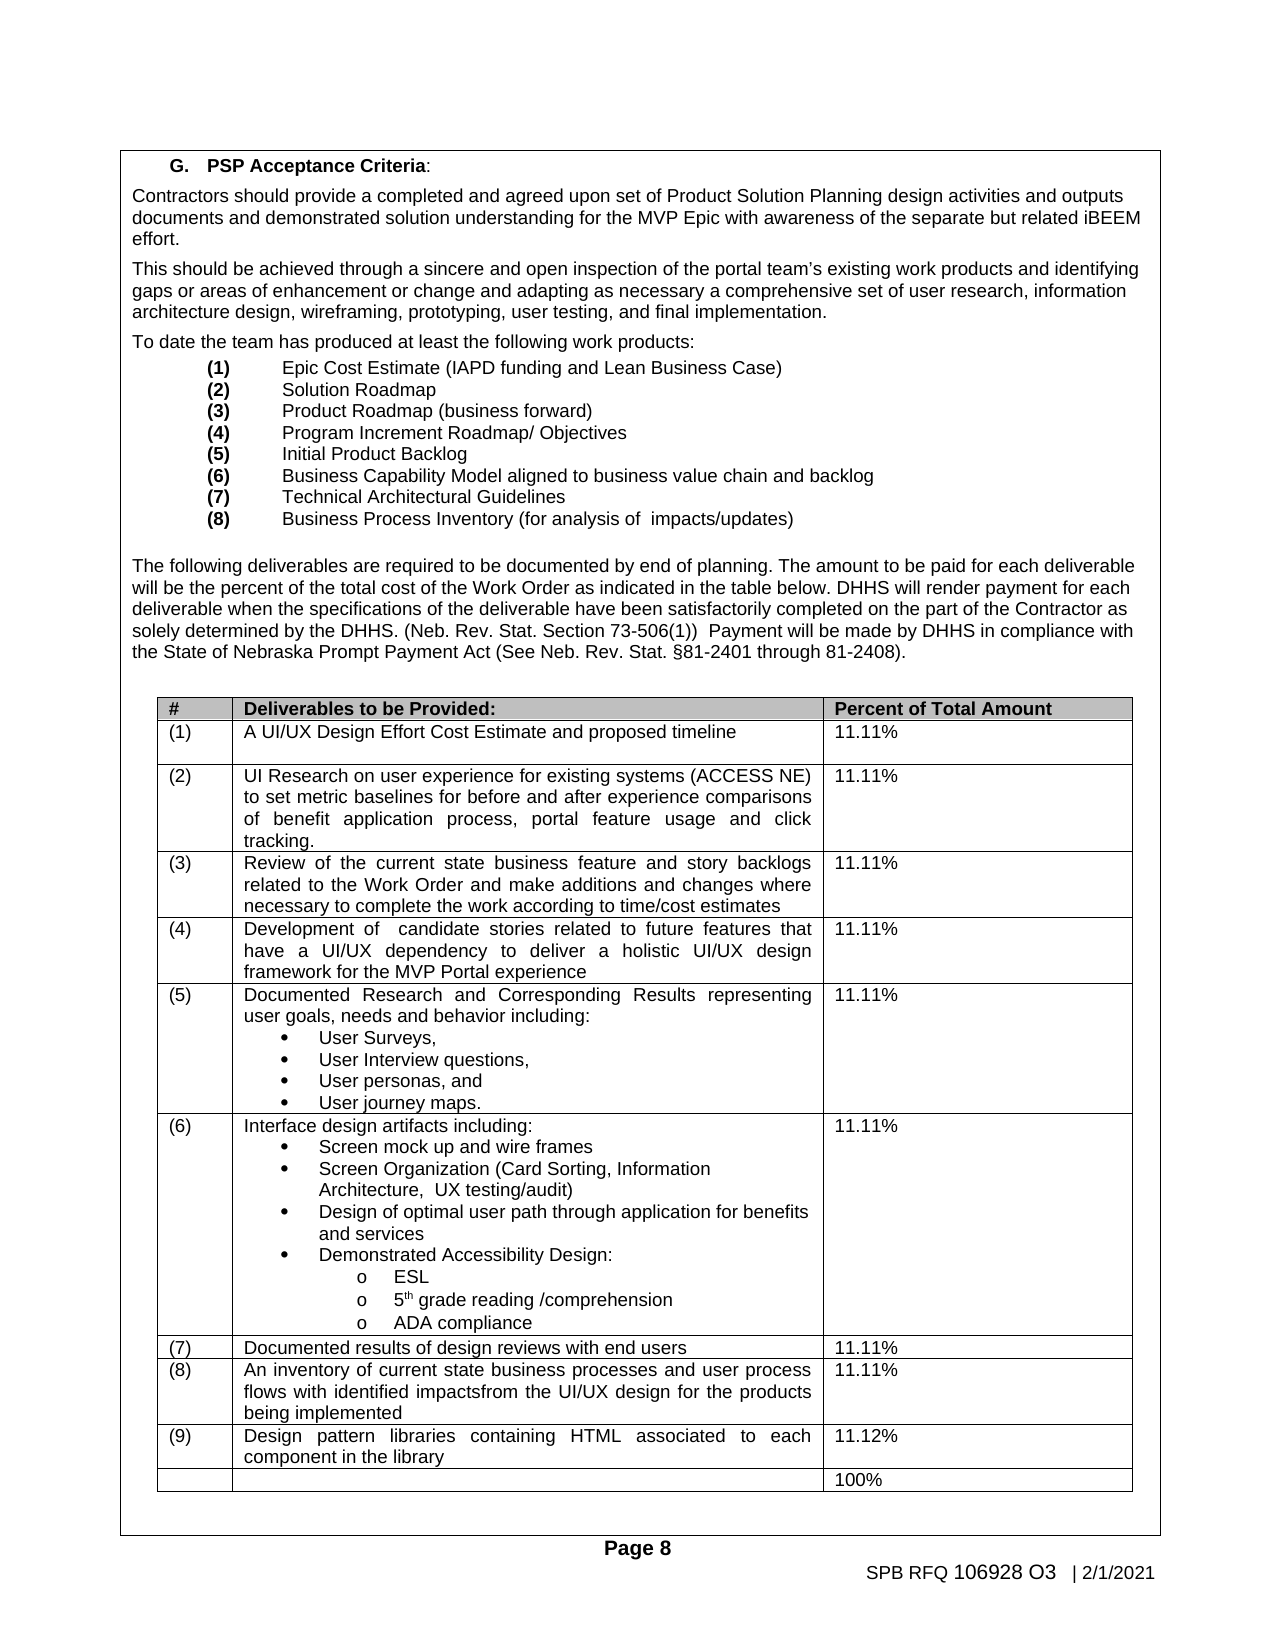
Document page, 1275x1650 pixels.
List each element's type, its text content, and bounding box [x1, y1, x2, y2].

table_cell PSP Acceptance Criteria: Contractors should provide a completed and agreed upon set of Product Solution Planning design activities and outputs documents and demonstrated solution understanding for the MVP Epic with awareness of the separate but related iBEEM effort. This should be achieved through a sincere and open inspection of the portal team’s existing work products and identifying gaps or areas of enhancement or change and adapting as necessary a comprehensive set of user research, information architecture design, wireframing, prototyping, user testing, and final implementation. To date the team has produced at least the following work products: Epic Cost Estimate (IAPD funding and Lean Business Case) Solution Roadmap Product Roadmap (business forward) Program Increment Roadmap/ Objectives Initial Product Backlog Business Capability Model aligned to business value chain and backlog Technical Architectural Guidelines Business Process Inventory (for analysis of impacts/updates) The following deliverables are required to be documented by end of planning. The amount to be paid for each deliverable will be the percent of the total cost of the Work Order as indicated in the table below. DHHS will render payment for each deliverable when the specifications of the deliverable have been satisfactorily completed on the part of the Contractor as solely determined by the DHHS. (Neb. Rev. Stat. Section 73-506(1)) Payment will be made by DHHS in compliance with the State of Nebraska Prompt Payment Act (See Neb. Rev. Stat. §81-2401 through 81-2408). [121, 151, 1160, 1535]
